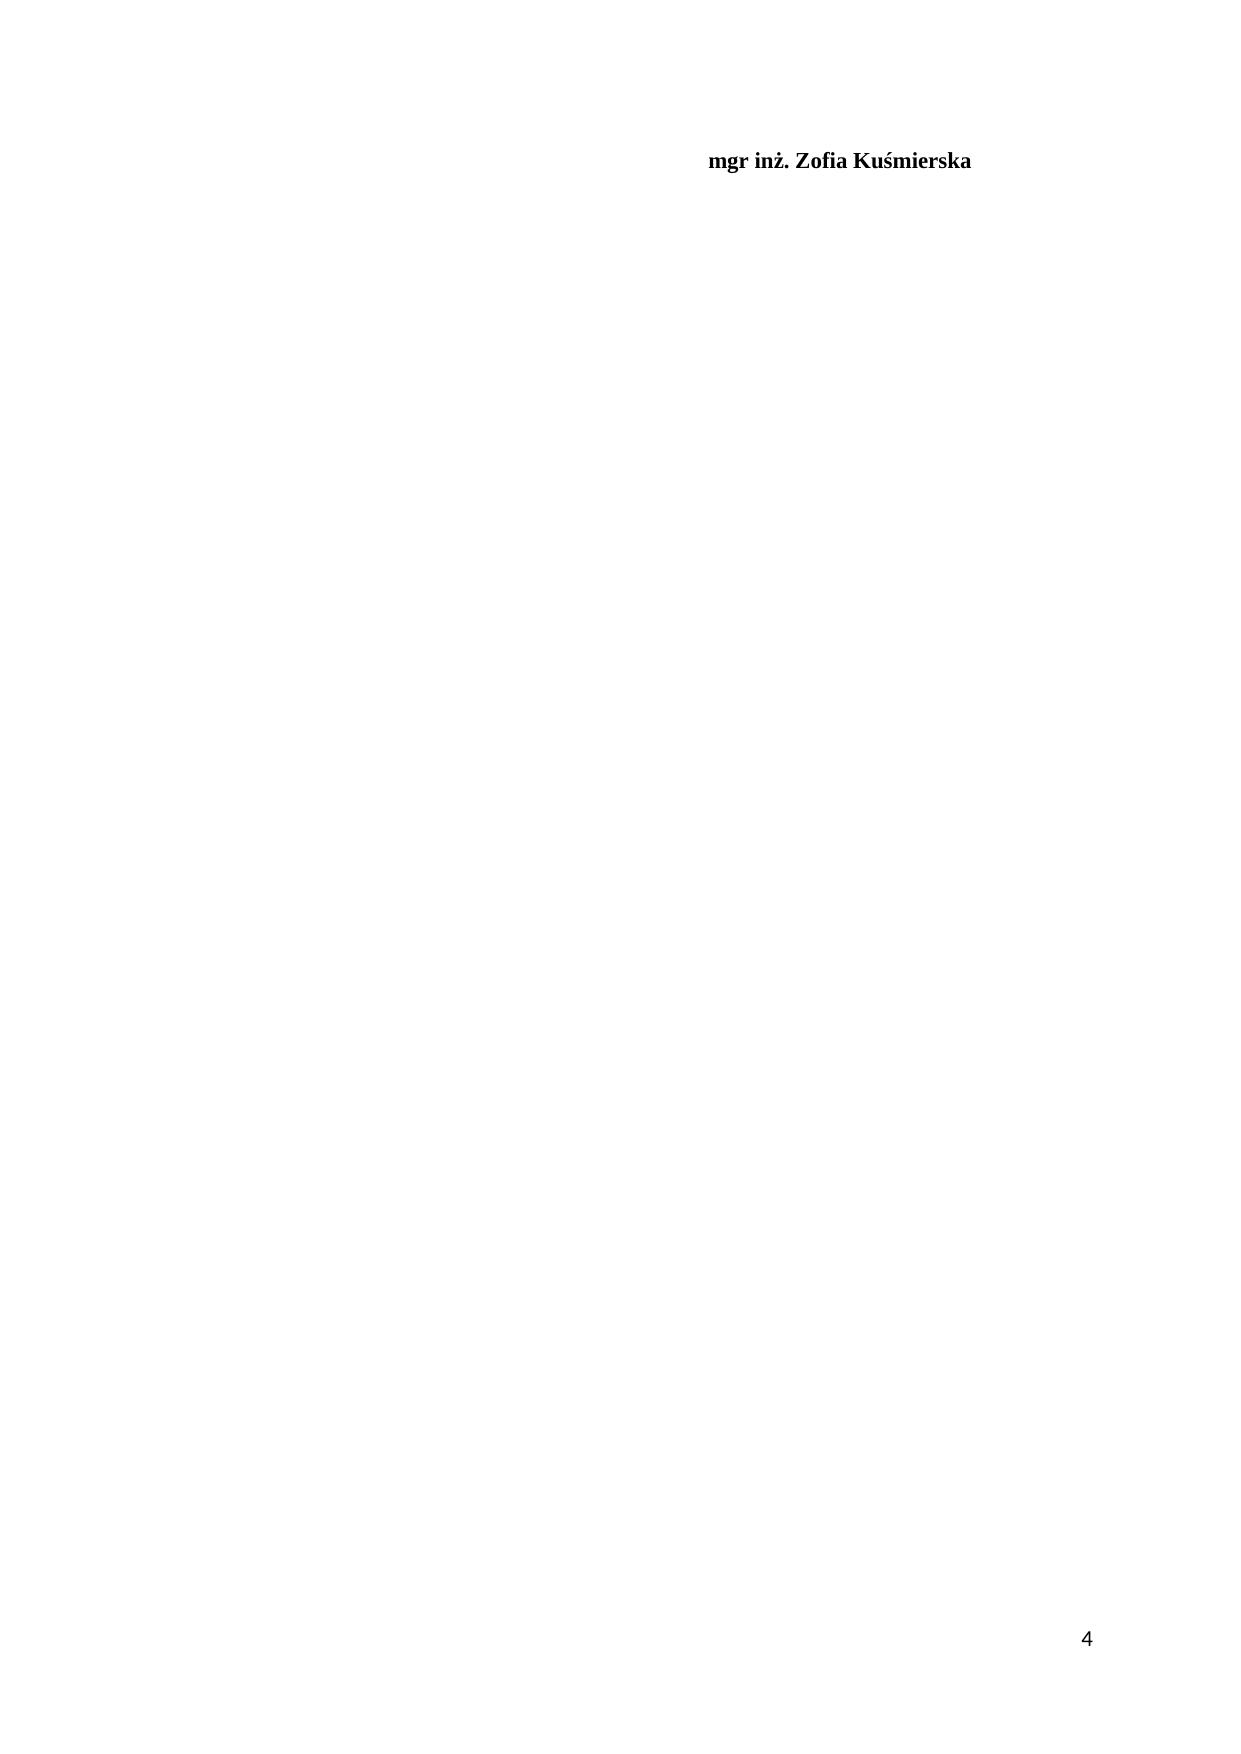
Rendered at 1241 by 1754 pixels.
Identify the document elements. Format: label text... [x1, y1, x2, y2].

text mgr inż. Zofia Kuśmierska [148, 148, 1093, 174]
